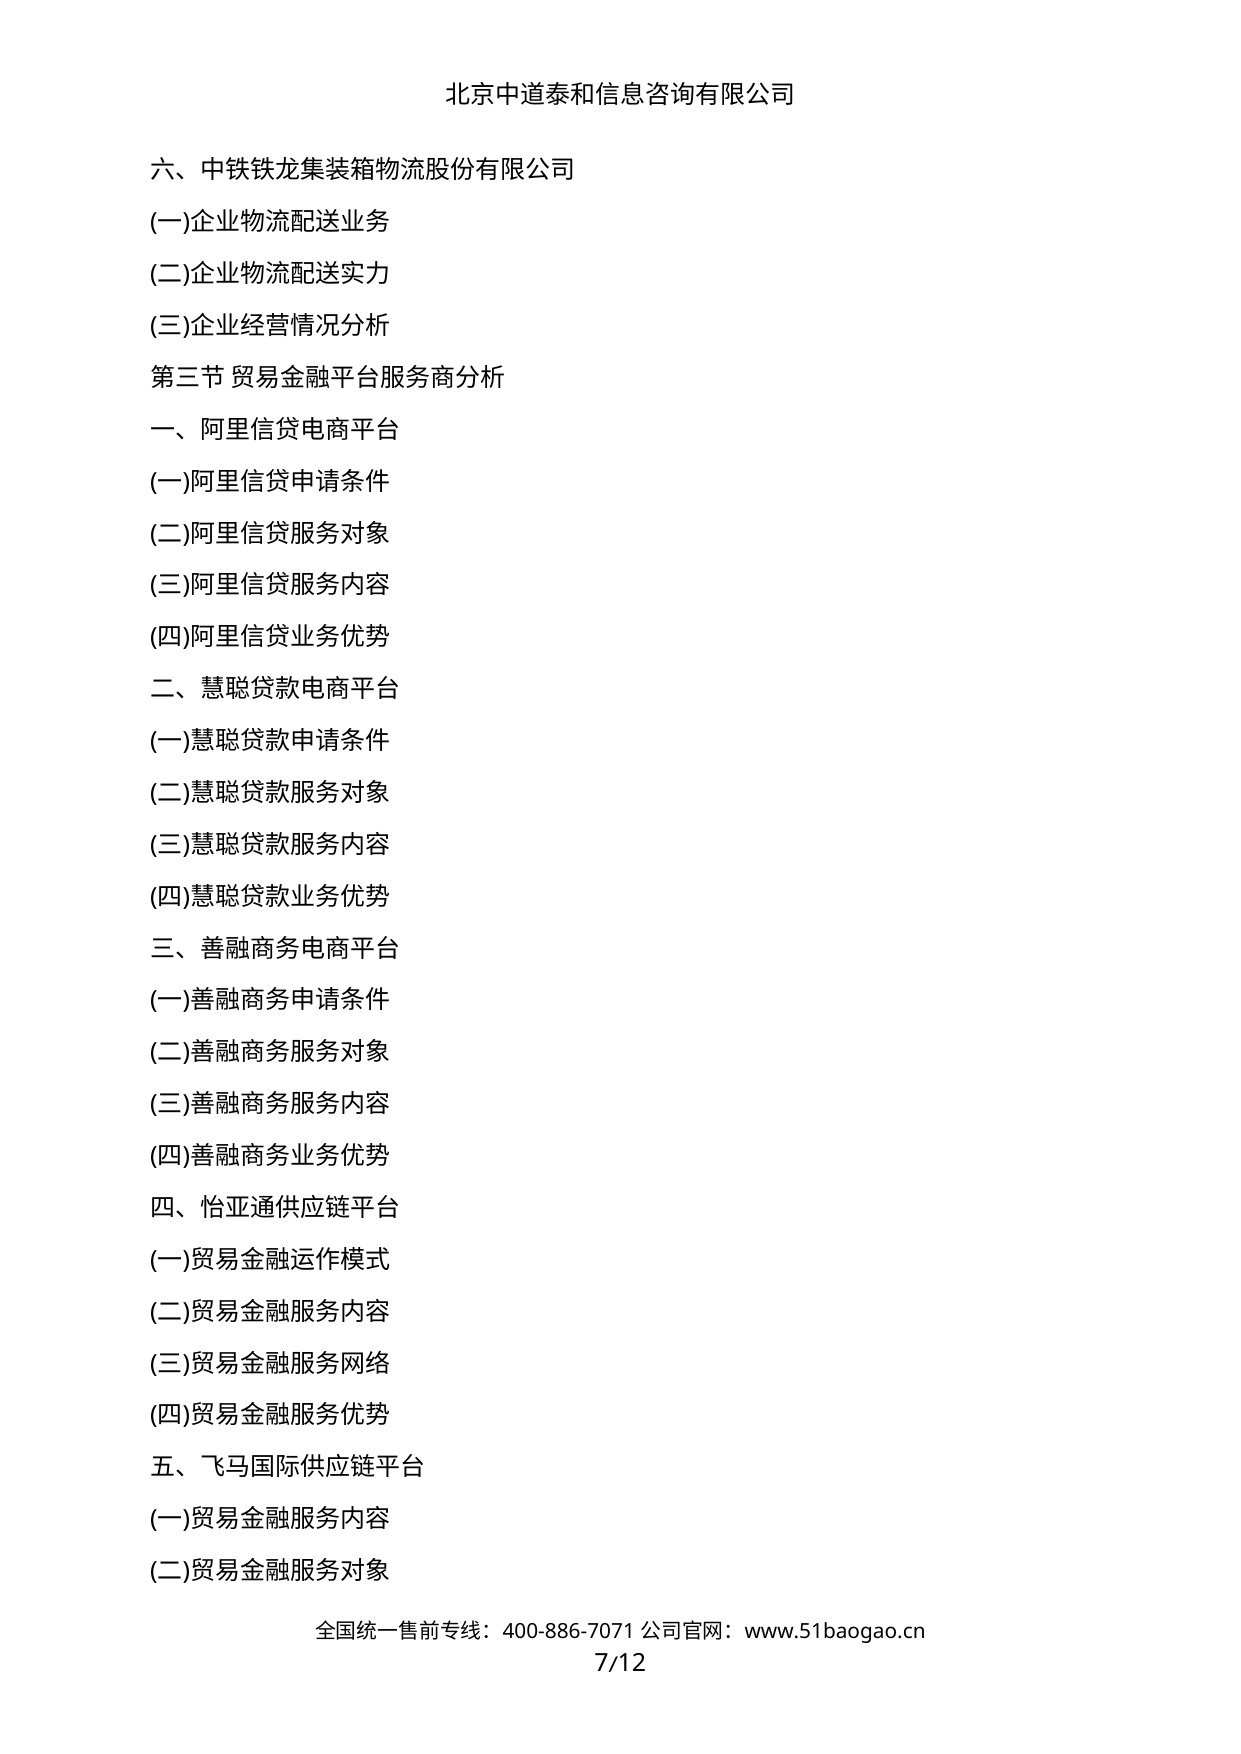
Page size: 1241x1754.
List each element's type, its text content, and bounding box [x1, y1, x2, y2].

text 六、中铁铁龙集装箱物流股份有限公司 [150, 150, 1090, 186]
text (二)贸易金融服务对象 [150, 1551, 1090, 1587]
text (二)善融商务服务对象 [150, 1032, 1090, 1068]
text (三)企业经营情况分析 [150, 306, 1090, 342]
text (二)慧聪贷款服务对象 [150, 772, 1090, 809]
text (一)慧聪贷款申请条件 [150, 721, 1090, 757]
text 第三节 贸易金融平台服务商分析 [150, 357, 1090, 394]
text (三)贸易金融服务网络 [150, 1343, 1090, 1379]
text (四)贸易金融服务优势 [150, 1395, 1090, 1431]
text (四)善融商务业务优势 [150, 1136, 1090, 1172]
text (一)贸易金融服务内容 [150, 1499, 1090, 1535]
text (二)贸易金融服务内容 [150, 1291, 1090, 1327]
text (一)阿里信贷申请条件 [150, 461, 1090, 497]
text (二)阿里信贷服务对象 [150, 513, 1090, 549]
text 五、飞马国际供应链平台 [150, 1447, 1090, 1483]
text (一)善融商务申请条件 [150, 980, 1090, 1016]
text (三)慧聪贷款服务内容 [150, 824, 1090, 861]
text (二)企业物流配送实力 [150, 254, 1090, 290]
text (一)企业物流配送业务 [150, 202, 1090, 238]
text 三、善融商务电商平台 [150, 928, 1090, 964]
text (四)慧聪贷款业务优势 [150, 876, 1090, 912]
text (三)善融商务服务内容 [150, 1084, 1090, 1120]
text (四)阿里信贷业务优势 [150, 617, 1090, 653]
text 一、阿里信贷电商平台 [150, 409, 1090, 446]
text (一)贸易金融运作模式 [150, 1239, 1090, 1276]
text 二、慧聪贷款电商平台 [150, 669, 1090, 705]
text 四、怡亚通供应链平台 [150, 1187, 1090, 1224]
text (三)阿里信贷服务内容 [150, 565, 1090, 601]
